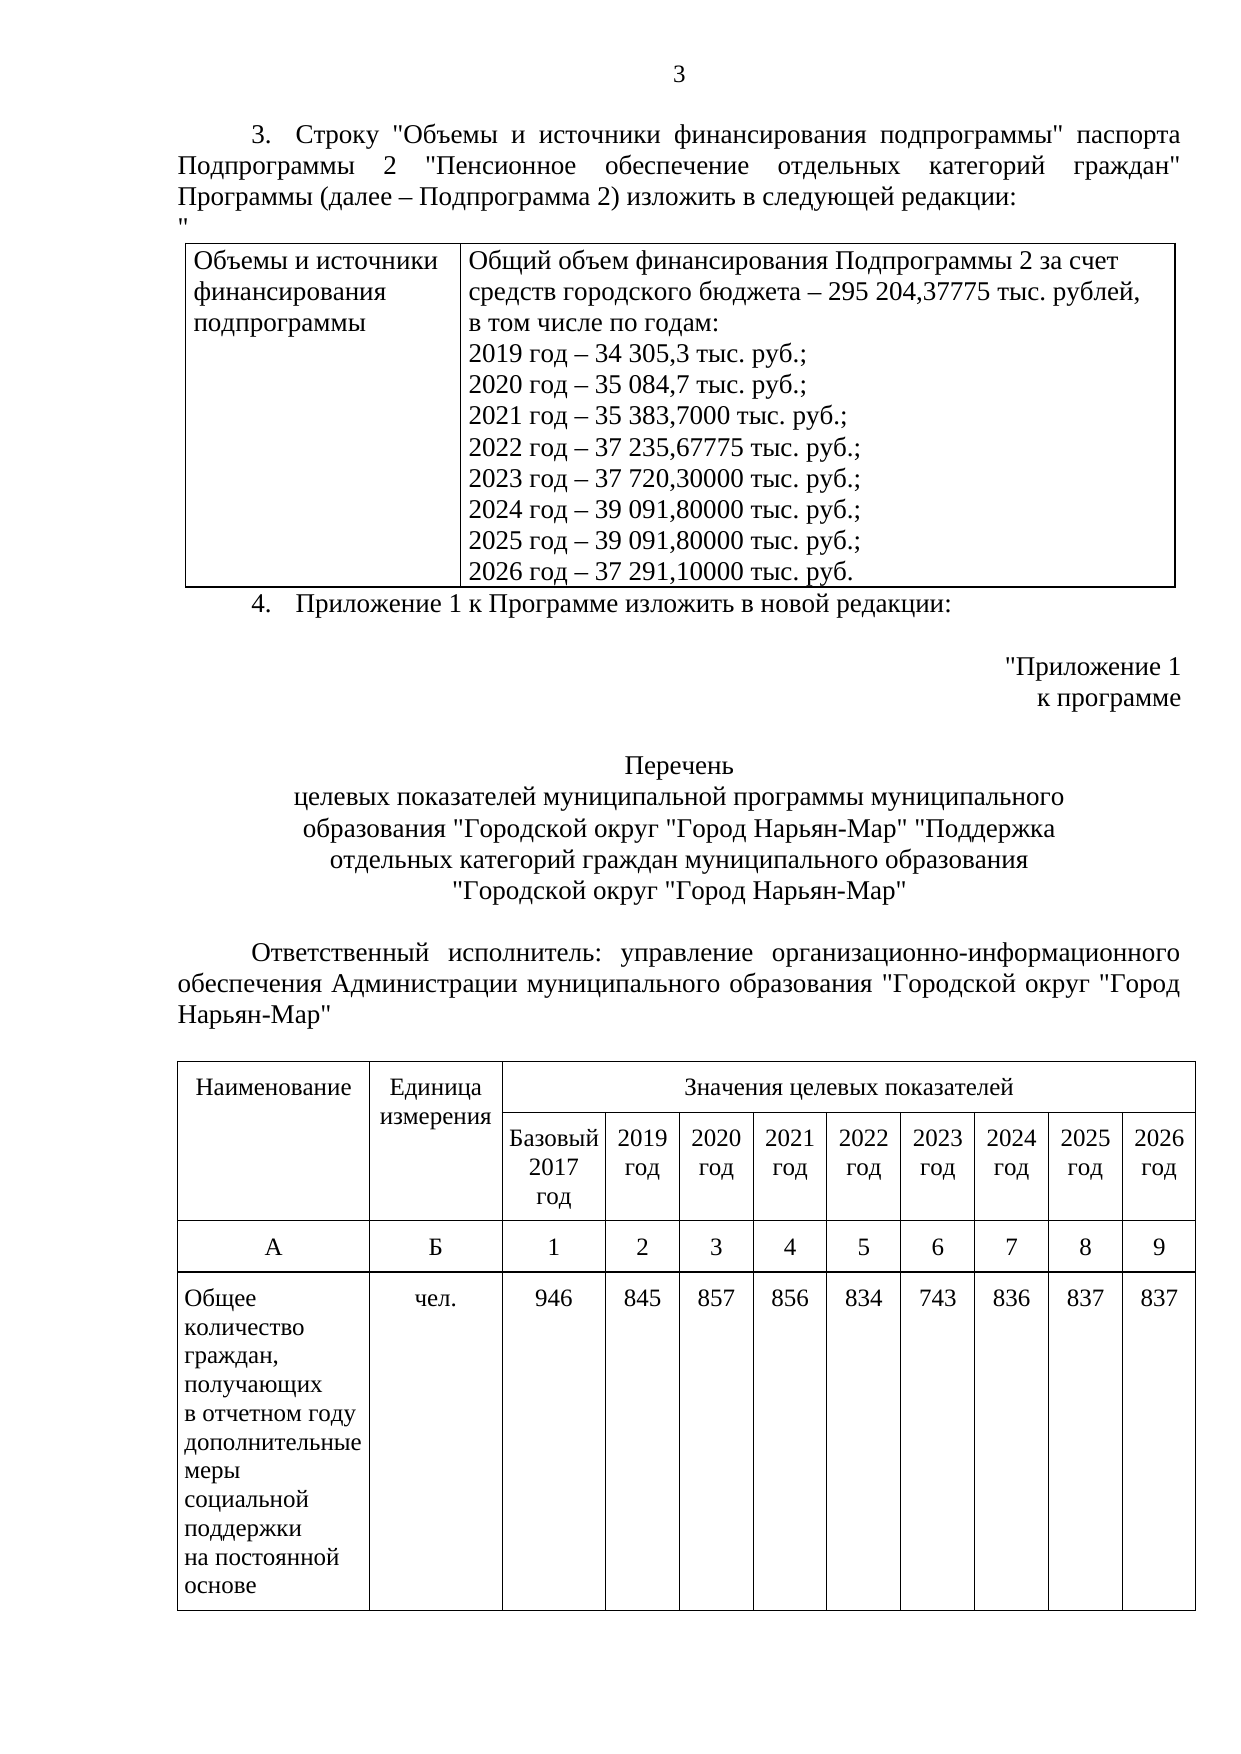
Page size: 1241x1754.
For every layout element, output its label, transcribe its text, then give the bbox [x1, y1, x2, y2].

table_header Единица измерения [370, 1062, 502, 1220]
table_cell 3 [680, 1221, 753, 1271]
text целевых показателей муниципальной программы муниципального [177, 781, 1181, 812]
table_cell 2022 год [827, 1113, 900, 1220]
table_header Значения целевых показателей [503, 1062, 1195, 1112]
table_cell 4 [754, 1221, 826, 1271]
table_cell 837 [1049, 1273, 1122, 1610]
text "Городской округ "Город Нарьян-Мар" [177, 874, 1181, 905]
table_cell 2019 год [606, 1113, 679, 1220]
table_header Общий объем финансирования Подпрограммы 2 за счет средств городского бюджета – 295 204,37775 тыс. рублей, в том числе по годам: 2019 год – 34 305,3 тыс. руб.; 2020 год – 35 084,7 тыс. руб.; 2021 год – 35 383,7000 тыс. руб.; 2022 год – 37 235,67775 тыс. руб.; 2023 год – 37 720,30000 тыс. руб.; 2024 год – 39 091,80000 тыс. руб.; 2025 год – 39 091,80000 тыс. руб.; 2026 год – 37 291,10000 тыс. руб. [461, 244, 1174, 586]
table_cell 743 [901, 1273, 974, 1610]
table_cell 856 [754, 1273, 826, 1610]
table_cell 2023 год [901, 1113, 974, 1220]
table_header Наименование [178, 1062, 369, 1220]
table_cell 8 [1049, 1221, 1122, 1271]
table_header Объемы и источники финансирования подпрограммы [186, 244, 460, 586]
text "Приложение 1 к программе [177, 650, 1181, 712]
table_cell 1 [503, 1221, 605, 1271]
table_cell Б [370, 1221, 502, 1271]
table_cell 7 [975, 1221, 1048, 1271]
table_cell 2020 год [680, 1113, 753, 1220]
table_cell 2025 год [1049, 1113, 1122, 1220]
table_cell 2024 год [975, 1113, 1048, 1220]
table_cell 6 [901, 1221, 974, 1271]
table_cell 834 [827, 1273, 900, 1610]
table_cell 857 [680, 1273, 753, 1610]
table_cell 946 [503, 1273, 605, 1610]
text 4. Приложение 1 к Программе изложить в новой редакции: [177, 587, 1181, 618]
table_cell 2021 год [754, 1113, 826, 1220]
text образования "Городской округ "Город Нарьян-Мар" "Поддержка [177, 812, 1181, 843]
table_cell 837 [1123, 1273, 1195, 1610]
text " [177, 212, 1181, 243]
text отдельных категорий граждан муниципального образования [177, 843, 1181, 874]
table_cell 2026 год [1123, 1113, 1195, 1220]
text Ответственный исполнитель: управление организационно-информационного обеспечения Администрации муниципального образования "Городской округ "Город Нарьян-Мар" [177, 936, 1181, 1030]
table_cell 836 [975, 1273, 1048, 1610]
text 3. Строку "Объемы и источники финансирования подпрограммы" паспорта Подпрограммы 2 "Пенсионное обеспечение отдельных категорий граждан" Программы (далее – Подпрограмма 2) изложить в следующей редакции: [177, 118, 1181, 212]
text Перечень [177, 749, 1181, 781]
table_cell 845 [606, 1273, 679, 1610]
table_cell 9 [1123, 1221, 1195, 1271]
table_cell Общее количество граждан, получающих в отчетном году дополнительные меры социальной поддержки на постоянной основе [178, 1273, 369, 1610]
table_cell чел. [370, 1273, 502, 1610]
table_cell 5 [827, 1221, 900, 1271]
table_cell А [178, 1221, 369, 1271]
table_cell 2 [606, 1221, 679, 1271]
table_cell Базовый 2017 год [503, 1113, 605, 1220]
